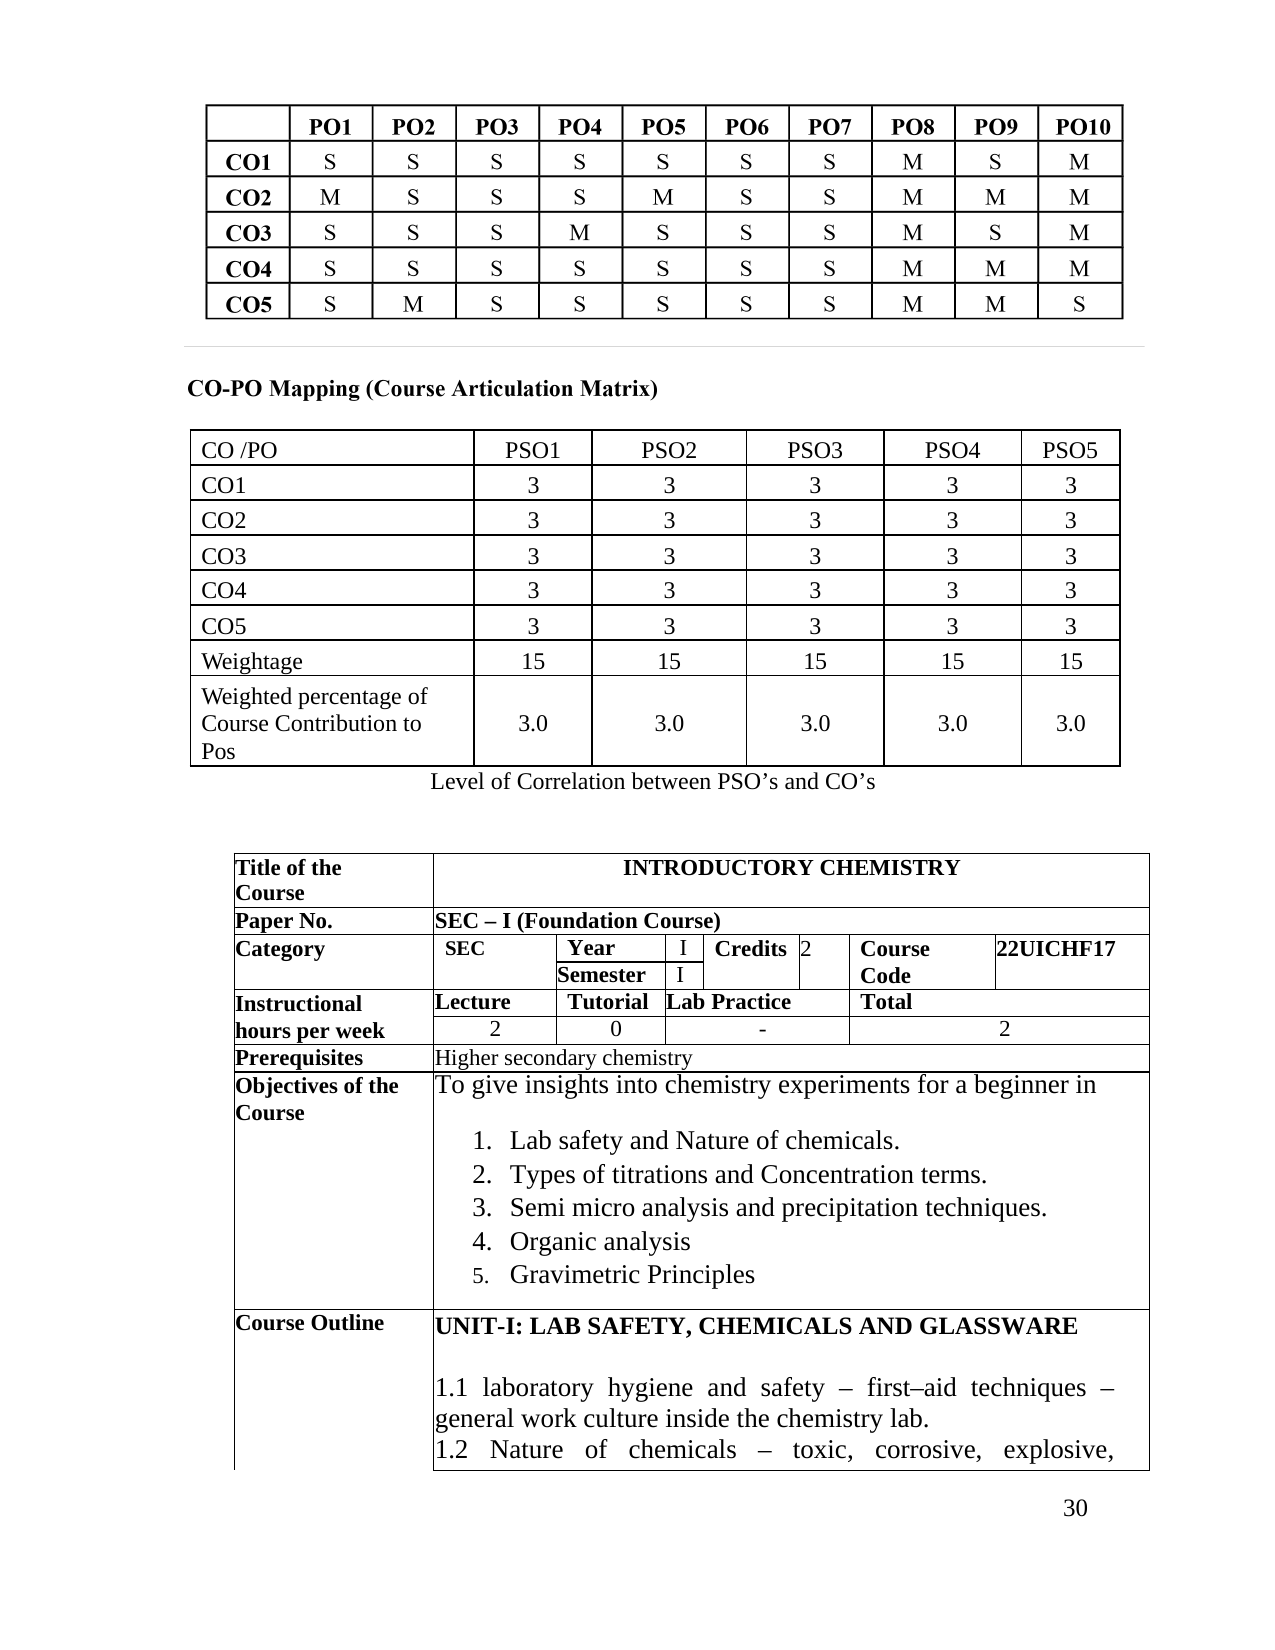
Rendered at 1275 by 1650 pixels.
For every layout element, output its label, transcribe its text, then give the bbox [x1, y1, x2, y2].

table_header PSO3 [747, 431, 883, 464]
table_cell 3 [475, 606, 591, 639]
table_cell CO4 [191, 571, 473, 604]
table_cell 15 [1022, 641, 1119, 674]
table_cell 3 [885, 501, 1021, 534]
table_cell 2 [434, 1017, 556, 1044]
table_header PSO1 [475, 431, 591, 464]
table_cell Higher secondary chemistry [434, 1045, 1149, 1071]
table_cell - [666, 1017, 849, 1044]
table_cell 3 [747, 501, 883, 534]
table_cell 3 [1022, 466, 1119, 499]
table_cell 3 [475, 501, 591, 534]
table_cell 3 [1022, 536, 1119, 569]
table_header PSO5 [1022, 431, 1119, 464]
table_cell 3.0 [593, 676, 746, 765]
table_cell 3 [747, 466, 883, 499]
table_cell 3.0 [1022, 676, 1119, 765]
table_cell Year [557, 935, 665, 961]
table_cell Instructional hours per week [235, 990, 433, 1044]
table_cell To give insights into chemistry experiments for a beginner in Lab safety and Nature of chemicals. Types of titrations and Concentration terms. Semi micro analysis and precipitation techniques. Organic analysis Gravimetric Principles [434, 1073, 1149, 1308]
table_cell 3 [885, 536, 1021, 569]
table_cell SEC – I (Foundation Course) [434, 908, 1149, 934]
table_cell 3 [1022, 571, 1119, 604]
table_cell Course Outline [235, 1310, 433, 1470]
table_cell Total [850, 990, 1149, 1016]
table_cell CO2 [191, 501, 473, 534]
text Level of Correlation between PSO’s and CO’s [186, 767, 1088, 794]
table_cell 3.0 [885, 676, 1021, 765]
table_cell 3 [593, 606, 746, 639]
table_cell CO3 [191, 536, 473, 569]
table_cell 15 [885, 641, 1021, 674]
table_header PSO4 [885, 431, 1021, 464]
table_cell 3 [1022, 501, 1119, 534]
table_cell 3 [475, 466, 591, 499]
table_cell 0 [557, 1017, 665, 1044]
table_cell SEC [434, 935, 556, 988]
table_cell I [666, 935, 703, 961]
table_header PSO2 [593, 431, 746, 464]
table_cell Lab Practice [666, 990, 849, 1016]
table_cell 3 [747, 536, 883, 569]
table_cell 3 [593, 501, 746, 534]
table_cell 3 [475, 536, 591, 569]
table_cell Lecture [434, 990, 556, 1016]
table_cell 3 [593, 571, 746, 604]
table_cell 3 [747, 571, 883, 604]
table_header Title of the Course [235, 854, 433, 907]
table_cell 3 [593, 466, 746, 499]
table_cell Category [235, 935, 433, 988]
table_header CO /PO [191, 431, 473, 464]
table_cell 3 [885, 571, 1021, 604]
table_cell CO1 [191, 466, 473, 499]
table_cell 3 [593, 536, 746, 569]
table_cell 22UICHF17 [996, 935, 1149, 988]
table_cell 2 [850, 1017, 1149, 1044]
table_cell Tutorial [557, 990, 665, 1016]
table_cell 15 [475, 641, 591, 674]
table_cell 3.0 [475, 676, 591, 765]
table_cell 3 [885, 466, 1021, 499]
table_cell Course Code [850, 935, 995, 988]
table_cell Objectives of the Course [235, 1073, 433, 1308]
table_cell Prerequisites [235, 1045, 433, 1071]
table_cell 3 [1022, 606, 1119, 639]
picture [183, 103, 1145, 401]
table_cell Credits [704, 935, 799, 988]
table_cell 15 [747, 641, 883, 674]
table_cell CO5 [191, 606, 473, 639]
table_cell 2 [800, 935, 849, 988]
table_cell I [666, 963, 703, 988]
table_cell 3 [885, 606, 1021, 639]
table_cell 3 [475, 571, 591, 604]
table_cell 15 [593, 641, 746, 674]
table_cell Weighted percentage of Course Contribution to Pos [191, 676, 473, 765]
table_cell Semester [557, 963, 665, 988]
table_cell 3.0 [747, 676, 883, 765]
table_cell Paper No. [235, 908, 433, 934]
table_cell 3 [747, 606, 883, 639]
table_header INTRODUCTORY CHEMISTRY [434, 854, 1149, 907]
table_cell Weightage [191, 641, 473, 674]
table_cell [434, 1310, 1149, 1470]
